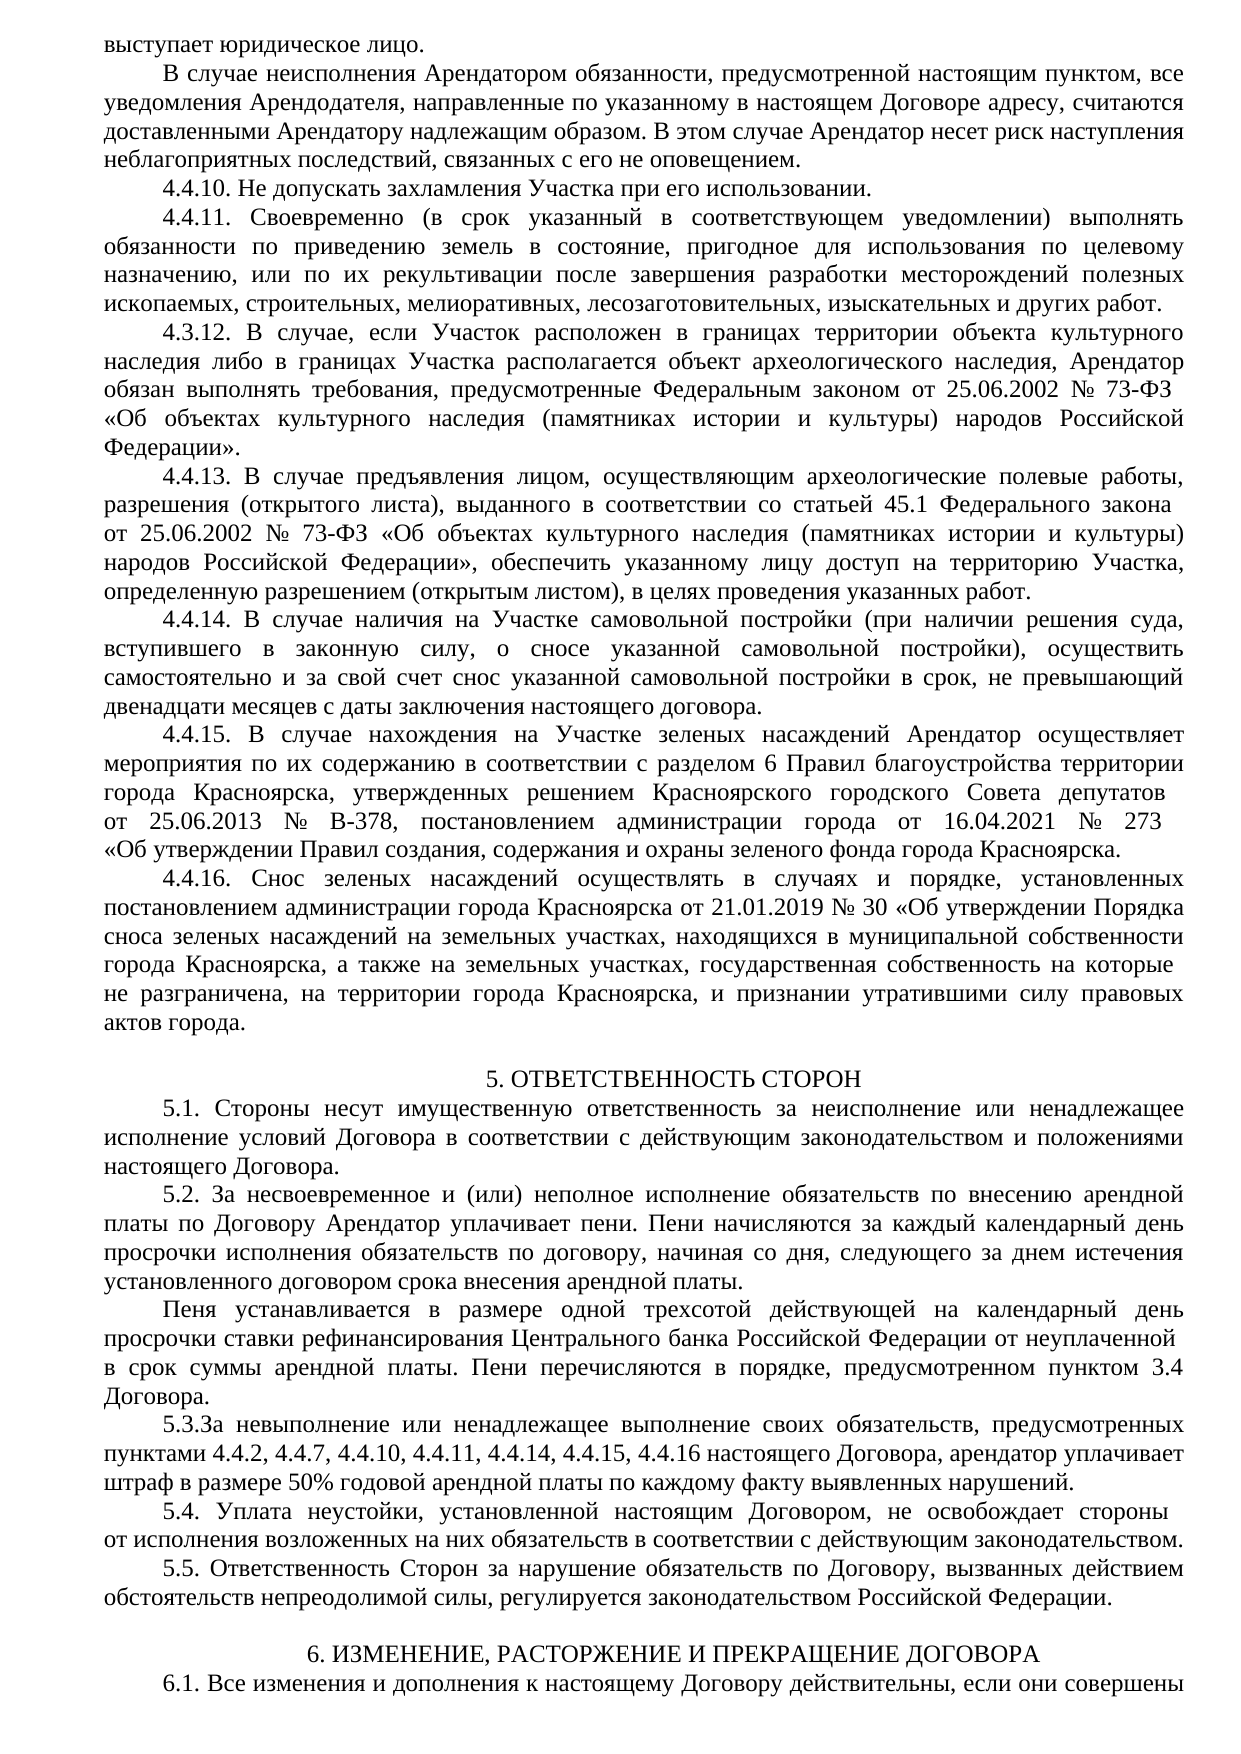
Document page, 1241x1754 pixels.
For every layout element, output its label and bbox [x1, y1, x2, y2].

table_header [92, 30, 1196, 1697]
